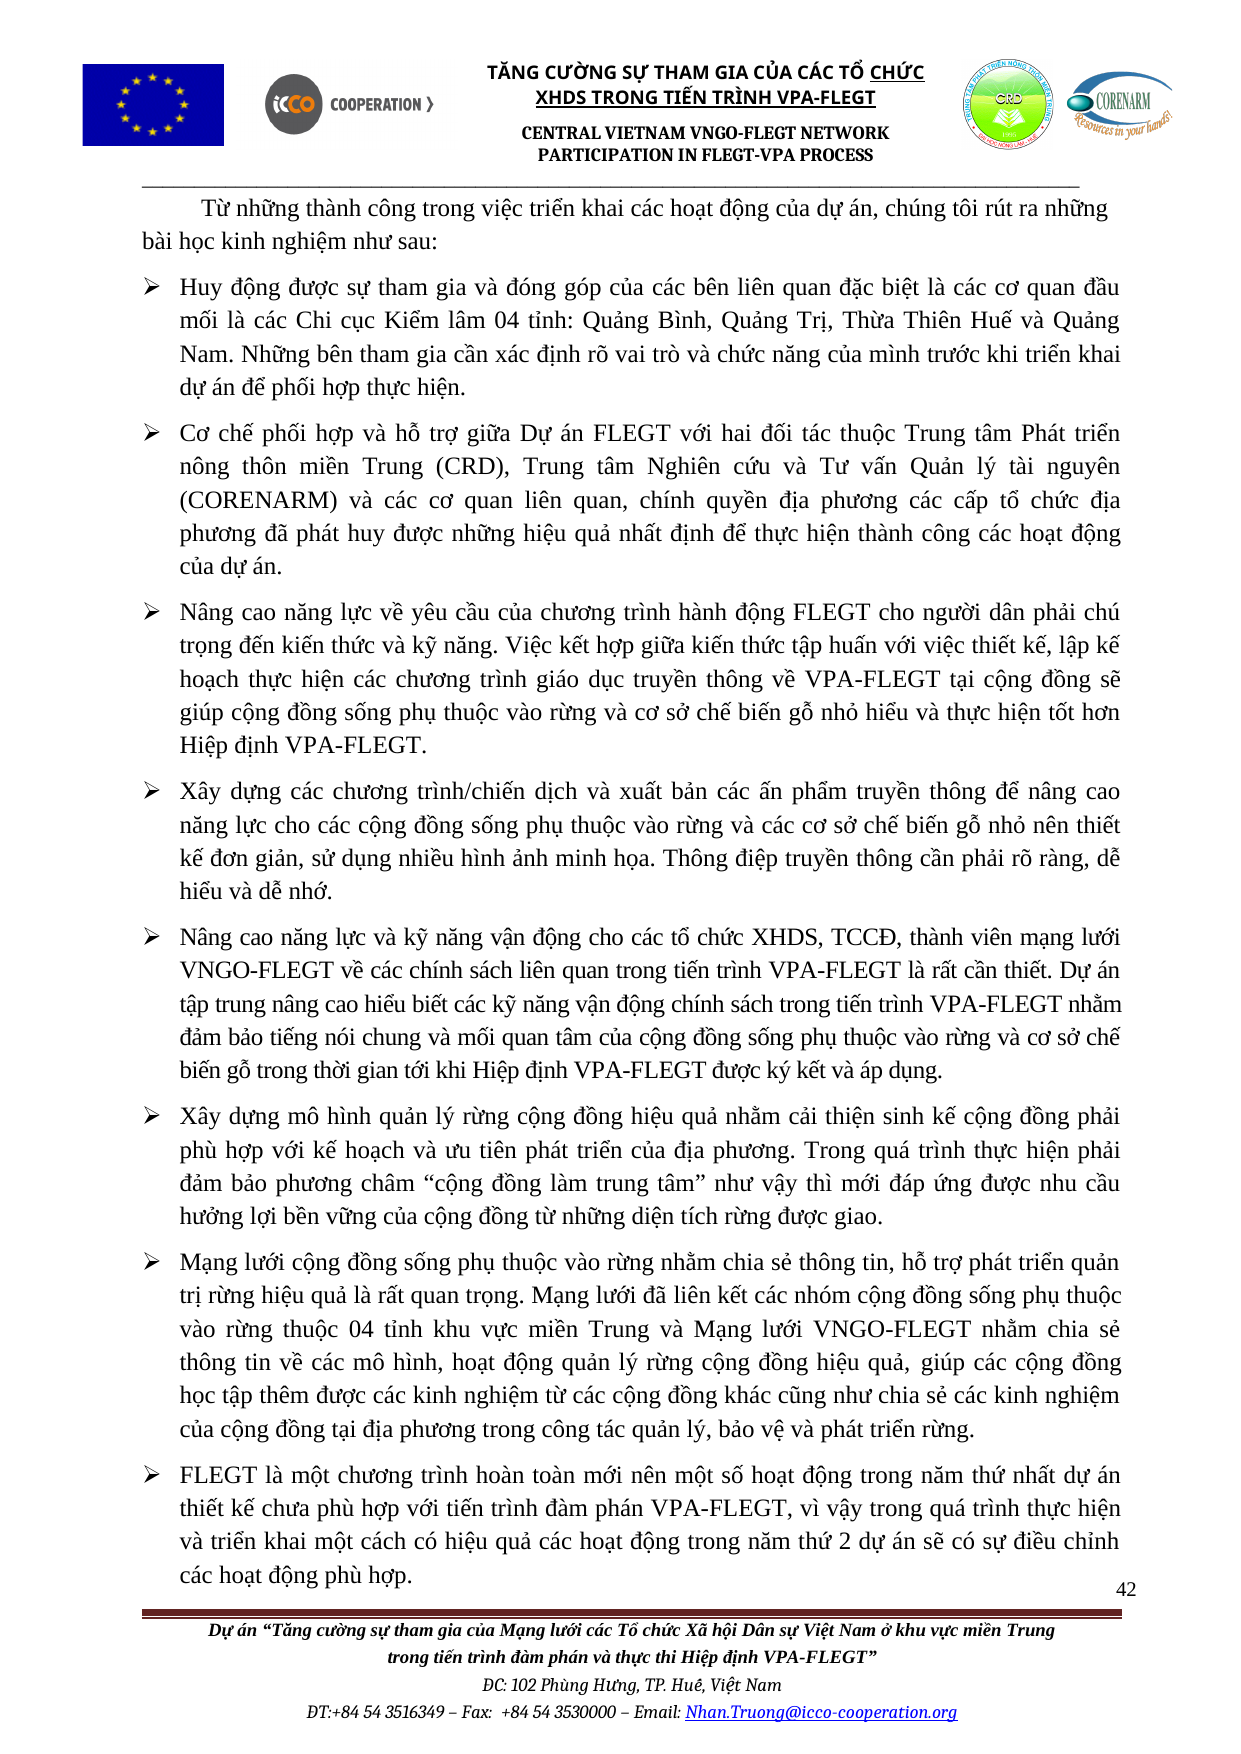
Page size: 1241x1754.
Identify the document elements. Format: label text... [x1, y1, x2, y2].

list Nâng cao năng lực về yêu cầu của chương trình hành động FLEGT cho người dân phải chú trọng đến kiến thức và kỹ năng. Việc kết hợp giữa kiến thức tập huấn với việc thiết kế, lập kế hoạch thực hiện các chương trình giáo dục truyền thông về VPA-FLEGT tại cộng đồng sẽ giúp cộng đồng sống phụ thuộc vào rừng và cơ sở chế biến gỗ nhỏ hiểu và thực hiện tốt hơn Hiệp định VPA-FLEGT. [142, 594, 1122, 761]
picture [236, 59, 458, 150]
list Xây dựng mô hình quản lý rừng cộng đồng hiệu quả nhằm cải thiện sinh kế cộng đồng phải phù hợp với kế hoạch và ưu tiên phát triển của địa phương. Trong quá trình thực hiện phải đảm bảo phương châm “cộng đồng làm trung tâm” như vậy thì mới đáp ứng được nhu cầu hưởng lợi bền vững của cộng đồng từ những diện tích rừng được giao. [142, 1098, 1122, 1231]
list FLEGT là một chương trình hoàn toàn mới nên một số hoạt động trong năm thứ nhất dự án thiết kế chưa phù hợp với tiến trình đàm phán VPA-FLEGT, vì vậy trong quá trình thực hiện và triển khai một cách có hiệu quả các hoạt động trong năm thứ 2 dự án sẽ có sự điều chỉnh các hoạt động phù hợp. [142, 1456, 1122, 1590]
picture [961, 59, 1054, 150]
list Huy động được sự tham gia và đóng góp của các bên liên quan đặc biệt là các cơ quan đầu mối là các Chi cục Kiểm lâm 04 tỉnh: Quảng Bình, Quảng Trị, Thừa Thiên Huế và Quảng Nam. Những bên tham gia cần xác định rõ vai trò và chức năng của mình trước khi triển khai dự án để phối hợp thực hiện. [142, 269, 1122, 402]
picture [1062, 64, 1178, 146]
text Từ những thành công trong việc triển khai các hoạt động của dự án, chúng tôi rút ra những bài học kinh nghiệm như sau: [142, 190, 1122, 256]
list Cơ chế phối hợp và hỗ trợ giữa Dự án FLEGT với hai đối tác thuộc Trung tâm Phát triển nông thôn miền Trung (CRD), Trung tâm Nghiên cứu và Tư vấn Quản lý tài nguyên (CORENARM) và các cơ quan liên quan, chính quyền địa phương các cấp tổ chức địa phương đã phát huy được những hiệu quả nhất định để thực hiện thành công các hoạt động của dự án. [142, 415, 1122, 581]
list Mạng lưới cộng đồng sống phụ thuộc vào rừng nhằm chia sẻ thông tin, hỗ trợ phát triển quản trị rừng hiệu quả là rất quan trọng. Mạng lưới đã liên kết các nhóm cộng đồng sống phụ thuộc vào rừng thuộc 04 tỉnh khu vực miền Trung và Mạng lưới VNGO-FLEGT nhằm chia sẻ thông tin về các mô hình, hoạt động quản lý rừng cộng đồng hiệu quả, giúp các cộng đồng học tập thêm được các kinh nghiệm từ các cộng đồng khác cũng như chia sẻ các kinh nghiệm của cộng đồng tại địa phương trong công tác quản lý, bảo vệ và phát triển rừng. [142, 1244, 1122, 1444]
list Nâng cao năng lực và kỹ năng vận động cho các tổ chức XHDS, TCCĐ, thành viên mạng lưới VNGO-FLEGT về các chính sách liên quan trong tiến trình VPA-FLEGT là rất cần thiết. Dự án tập trung nâng cao hiểu biết các kỹ năng vận động chính sách trong tiến trình VPA-FLEGT nhằm đảm bảo tiếng nói chung và mối quan tâm của cộng đồng sống phụ thuộc vào rừng và cơ sở chế biến gỗ trong thời gian tới khi Hiệp định VPA-FLEGT được ký kết và áp dụng. [142, 919, 1122, 1086]
picture [82, 64, 224, 146]
list Xây dựng các chương trình/chiến dịch và xuất bản các ấn phẩm truyền thông để nâng cao năng lực cho các cộng đồng sống phụ thuộc vào rừng và các cơ sở chế biến gỗ nhỏ nên thiết kế đơn giản, sử dụng nhiều hình ảnh minh họa. Thông điệp truyền thông cần phải rõ ràng, dễ hiểu và dễ nhớ. [142, 773, 1122, 906]
